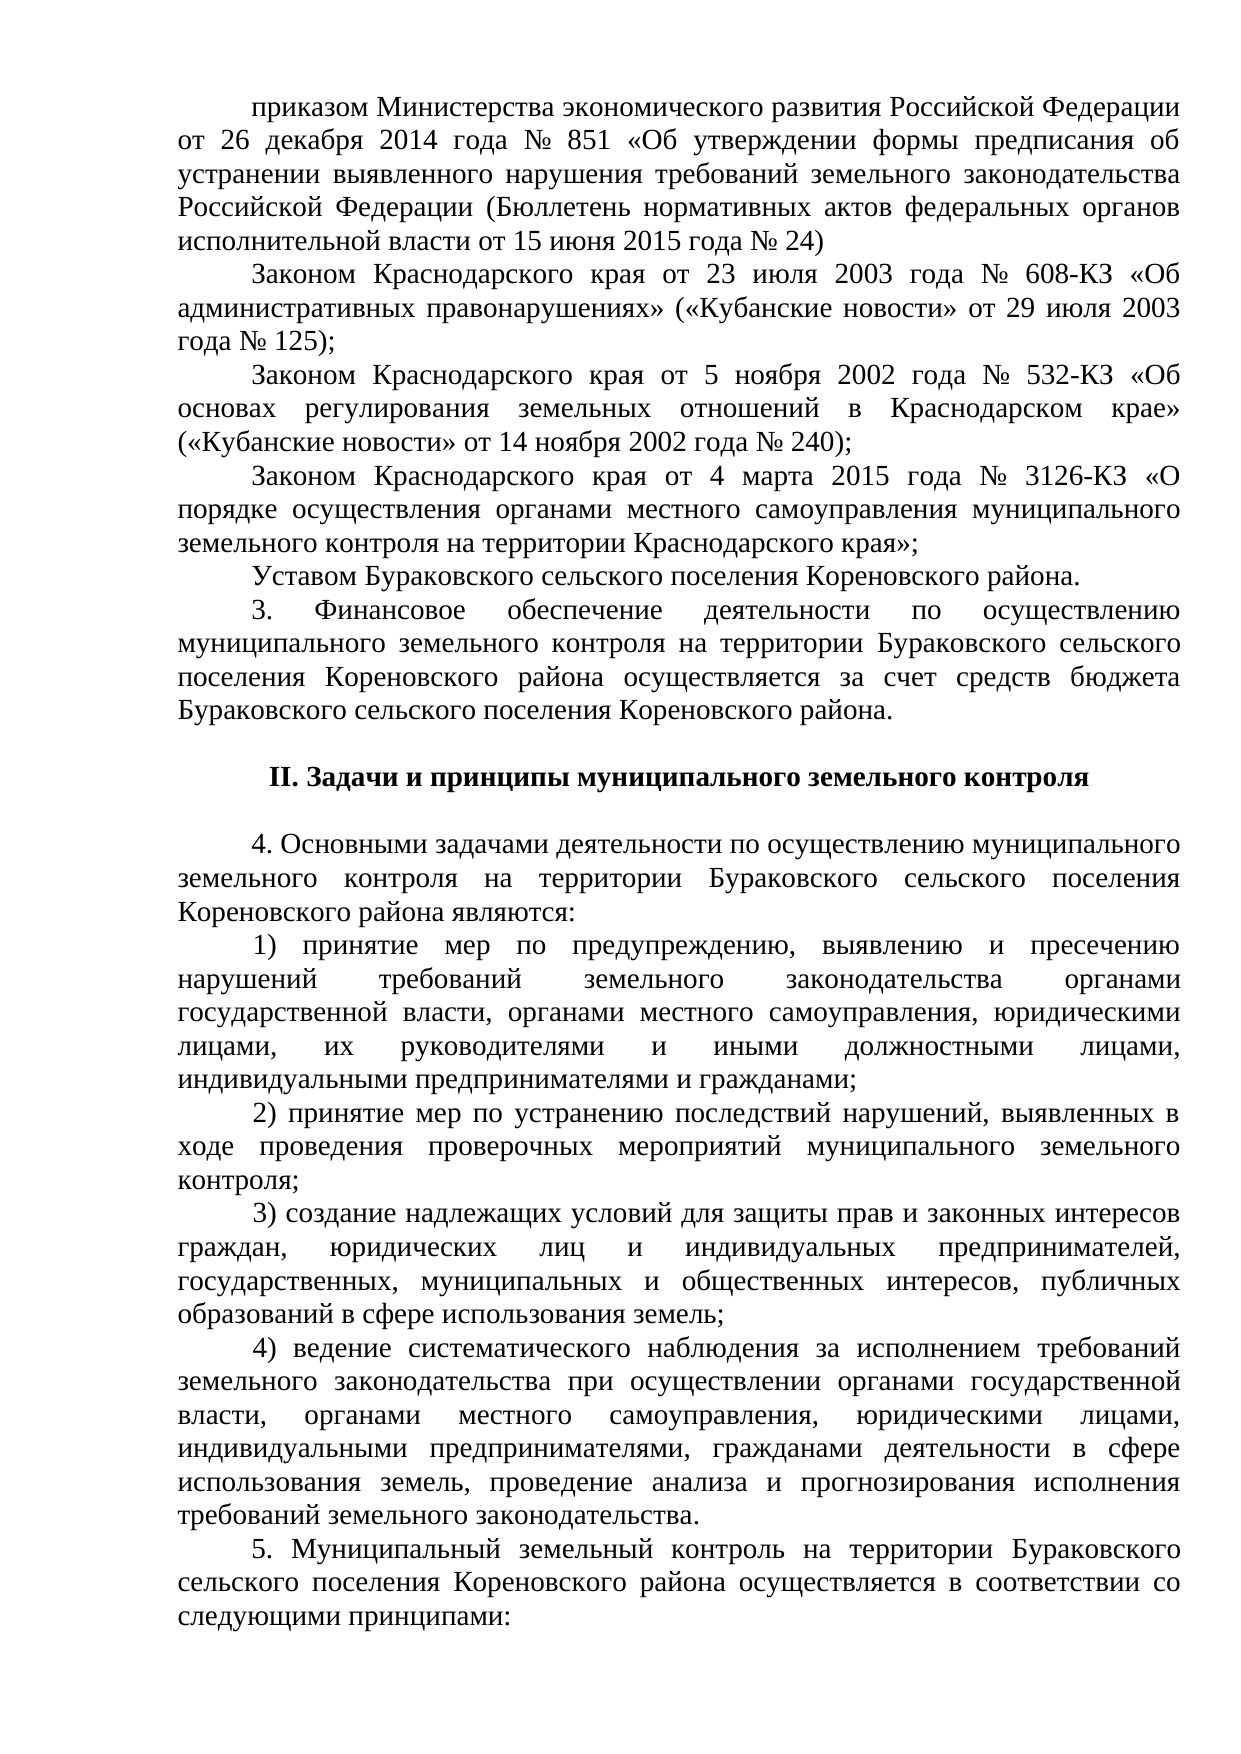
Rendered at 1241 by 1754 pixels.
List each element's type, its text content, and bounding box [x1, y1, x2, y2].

text приказом Министерства экономического развития Российской Федерации от 26 декабря 2014 года № 851 «Об утверждении формы предписания об устранении выявленного нарушения требований земельного законодательства Российской Федерации (Бюллетень нормативных актов федеральных органов исполнительной власти от 15 июня 2015 года № 24) [177, 89, 1181, 256]
text 1) принятие мер по предупреждению, выявлению и пресечению нарушений требований земельного законодательства органами государственной власти, органами местного самоуправления, юридическими лицами, их руководителями и иными должностными лицами, индивидуальными предпринимателями и гражданами; [177, 927, 1181, 1095]
text 4. Основными задачами деятельности по осуществлению муниципального земельного контроля на территории Бураковского сельского поселения Кореновского района являются: [177, 827, 1181, 927]
text Законом Краснодарского края от 23 июля 2003 года № 608-КЗ «Об административных правонарушениях» («Кубанские новости» от 29 июля 2003 года № 125); [177, 256, 1181, 357]
text 2) принятие мер по устранению последствий нарушений, выявленных в ходе проведения проверочных мероприятий муниципального земельного контроля; [177, 1095, 1181, 1196]
text Законом Краснодарского края от 5 ноября 2002 года № 532-КЗ «Об основах регулирования земельных отношений в Краснодарском крае» («Кубанские новости» от 14 ноября 2002 года № 240); [177, 357, 1181, 458]
text 4) ведение систематического наблюдения за исполнением требований земельного законодательства при осуществлении органами государственной власти, органами местного самоуправления, юридическими лицами, индивидуальными предпринимателями, гражданами деятельности в сфере использования земель, проведение анализа и прогнозирования исполнения требований земельного законодательства. [177, 1330, 1181, 1531]
text Уставом Бураковского сельского поселения Кореновского района. [177, 558, 1181, 592]
text 3) создание надлежащих условий для защиты прав и законных интересов граждан, юридических лиц и индивидуальных предпринимателей, государственных, муниципальных и общественных интересов, публичных образований в сфере использования земель; [177, 1196, 1181, 1330]
text 3. Финансовое обеспечение деятельности по осуществлению муниципального земельного контроля на территории Бураковского сельского поселения Кореновского района осуществляется за счет средств бюджета Бураковского сельского поселения Кореновского района. [177, 592, 1181, 726]
text Законом Краснодарского края от 4 марта 2015 года № 3126-КЗ «О порядке осуществления органами местного самоуправления муниципального земельного контроля на территории Краснодарского края»; [177, 458, 1181, 558]
text II. Задачи и принципы муниципального земельного контроля [177, 759, 1181, 793]
text 5. Муниципальный земельный контроль на территории Бураковского сельского поселения Кореновского района осуществляется в соответствии со следующими принципами: [177, 1531, 1181, 1632]
